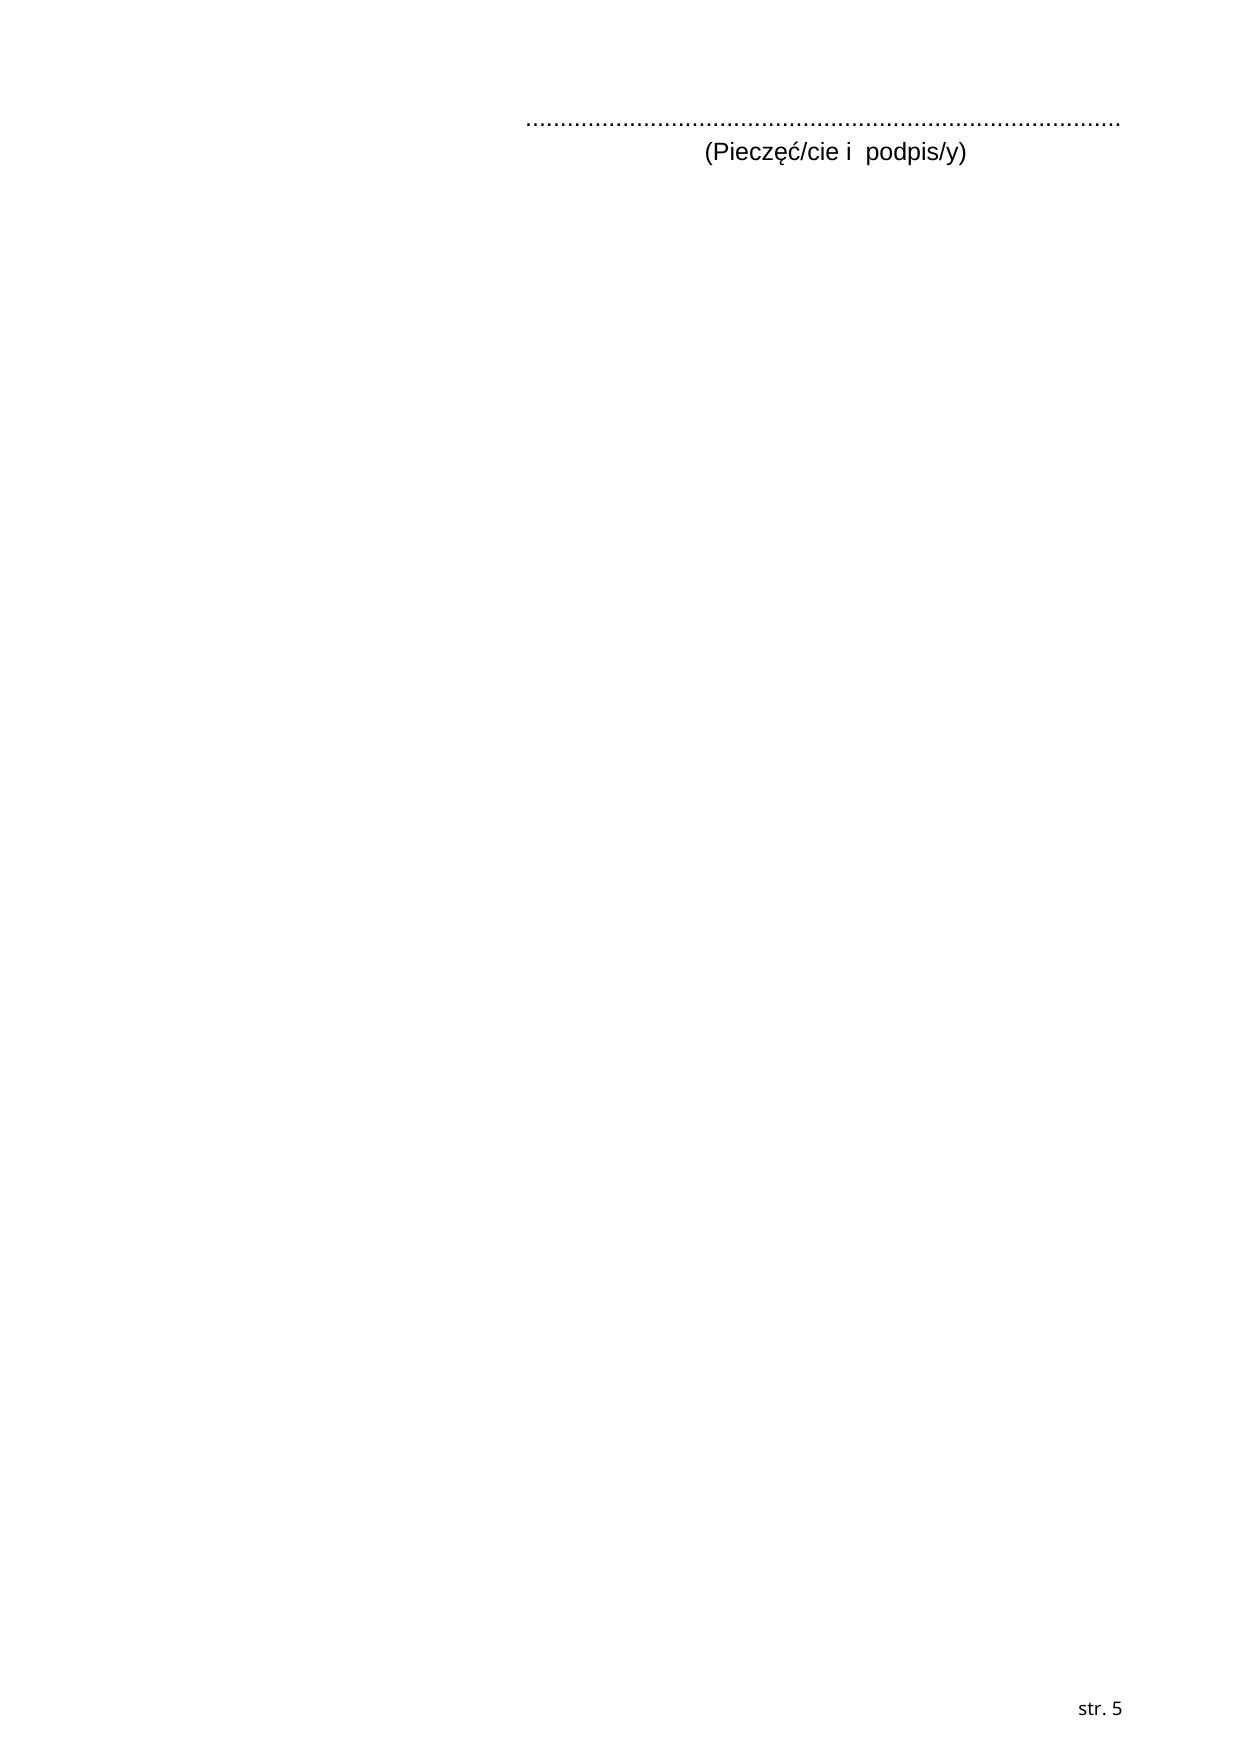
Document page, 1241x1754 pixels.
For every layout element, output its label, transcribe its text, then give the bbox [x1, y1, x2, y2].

text ...................................................................................... [369, 103, 1122, 132]
text (Pieczęć/cie i podpis/y) [148, 136, 1122, 165]
